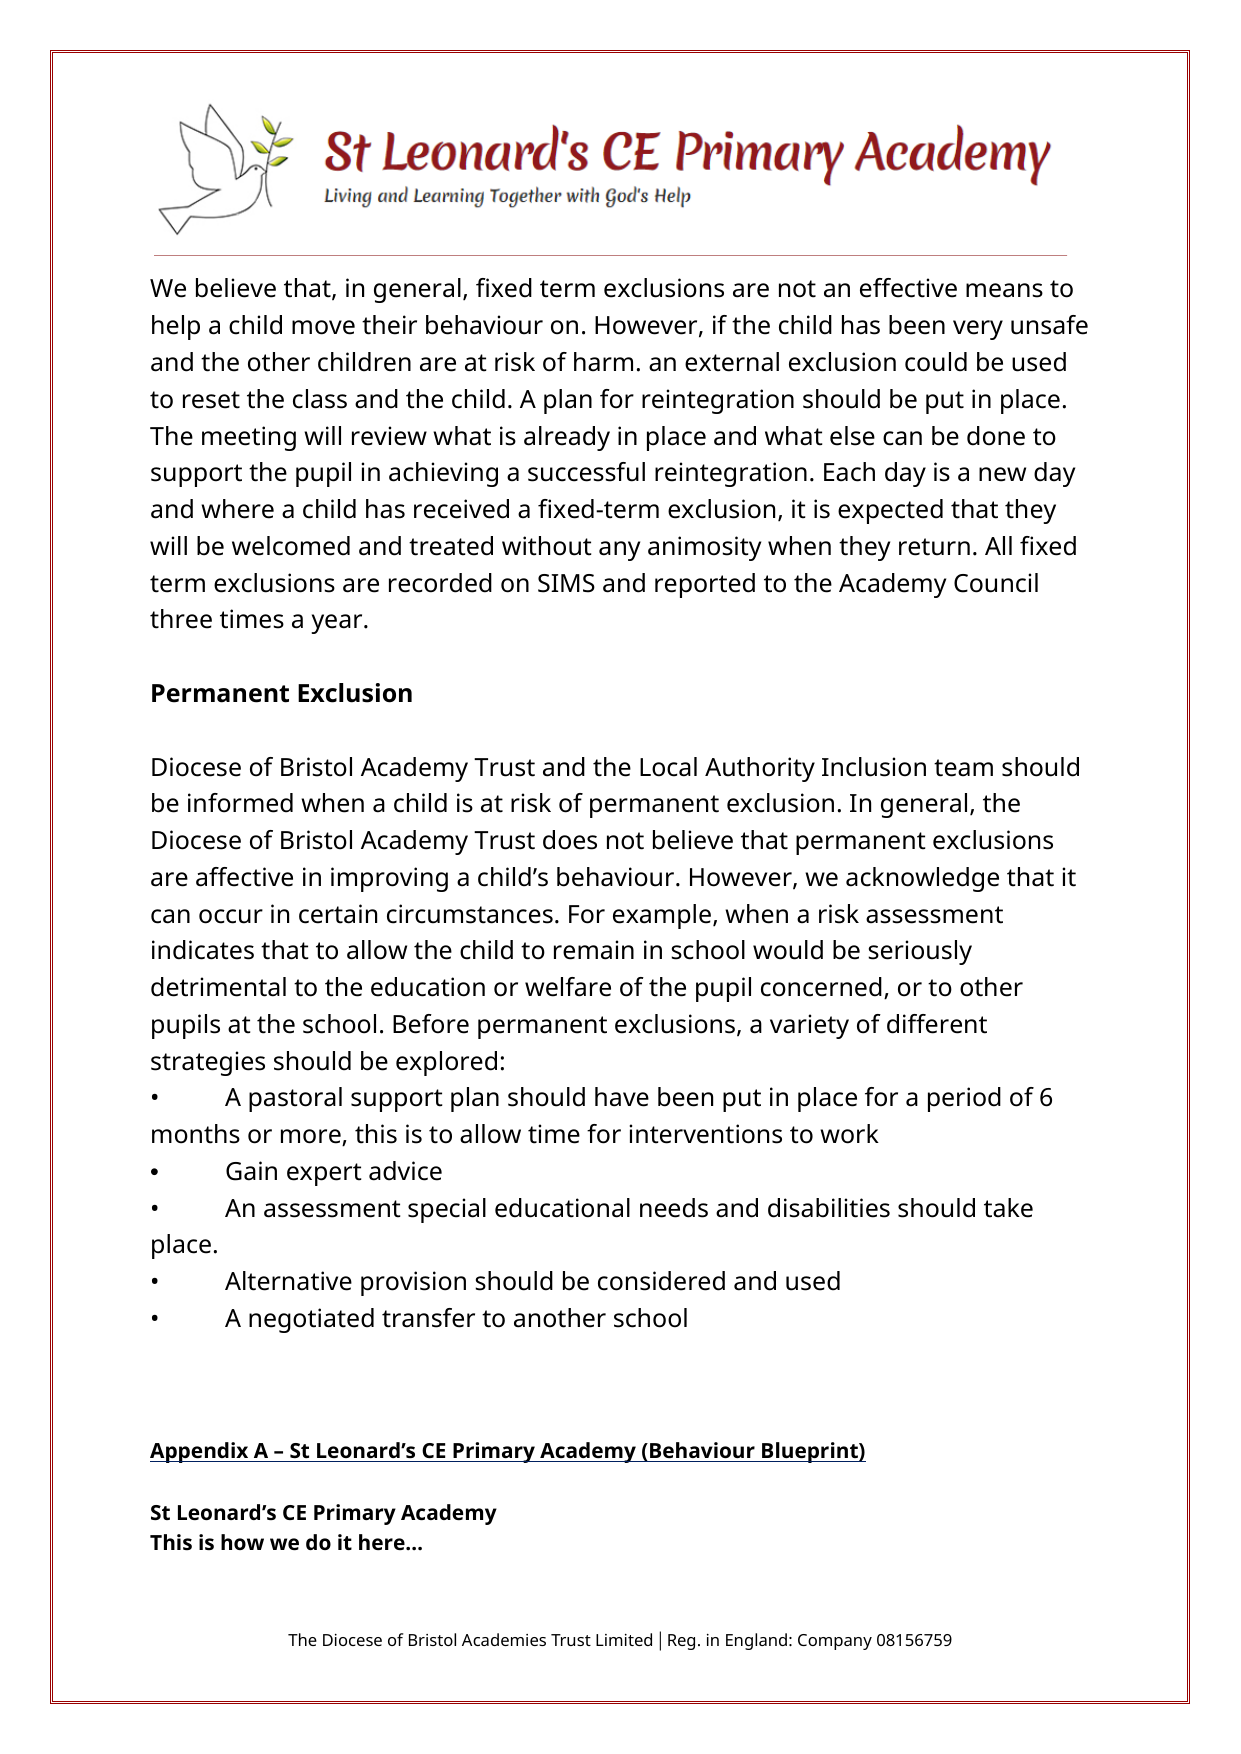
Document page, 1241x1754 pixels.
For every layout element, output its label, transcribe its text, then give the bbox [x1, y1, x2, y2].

text St Leonard’s CE Primary Academy [150, 1498, 1090, 1526]
text • A pastoral support plan should have been put in place for a period of 6 months or more, this is to allow time for interventions to work [150, 1080, 1090, 1151]
text Diocese of Bristol Academy Trust and the Local Authority Inclusion team should be informed when a child is at risk of permanent exclusion. In general, the Diocese of Bristol Academy Trust does not believe that permanent exclusions are affective in improving a child’s behaviour. However, we acknowledge that it can occur in certain circumstances. For example, when a risk assessment indicates that to allow the child to remain in school would be seriously detrimental to the education or welfare of the pupil concerned, or to other pupils at the school. Before permanent exclusions, a variety of different strategies should be explored: [150, 749, 1090, 1077]
text Permanent Exclusion [150, 676, 1090, 710]
text • An assessment special educational needs and disabilities should take place. [150, 1190, 1090, 1261]
text • Gain expert advice [150, 1154, 1090, 1188]
picture [154, 91, 1068, 256]
text • A negotiated transfer to another school [150, 1301, 1090, 1335]
text • Alternative provision should be considered and used [150, 1264, 1090, 1298]
text We believe that, in general, fixed term exclusions are not an effective means to help a child move their behaviour on. However, if the child has been very unsafe and the other children are at risk of harm. an external exclusion could be used to reset the class and the child. A plan for reintegration should be put in place. The meeting will review what is already in place and what else can be done to support the pupil in achieving a successful reintegration. Each day is a new day and where a child has received a fixed-term exclusion, it is expected that they will be welcomed and treated without any animosity when they return. All fixed term exclusions are recorded on SIMS and reported to the Academy Council three times a year. [150, 271, 1090, 636]
text This is how we do it here… [150, 1528, 1090, 1557]
text Appendix A – St Leonard’s CE Primary Academy (Behaviour Blueprint) [150, 1436, 1090, 1465]
